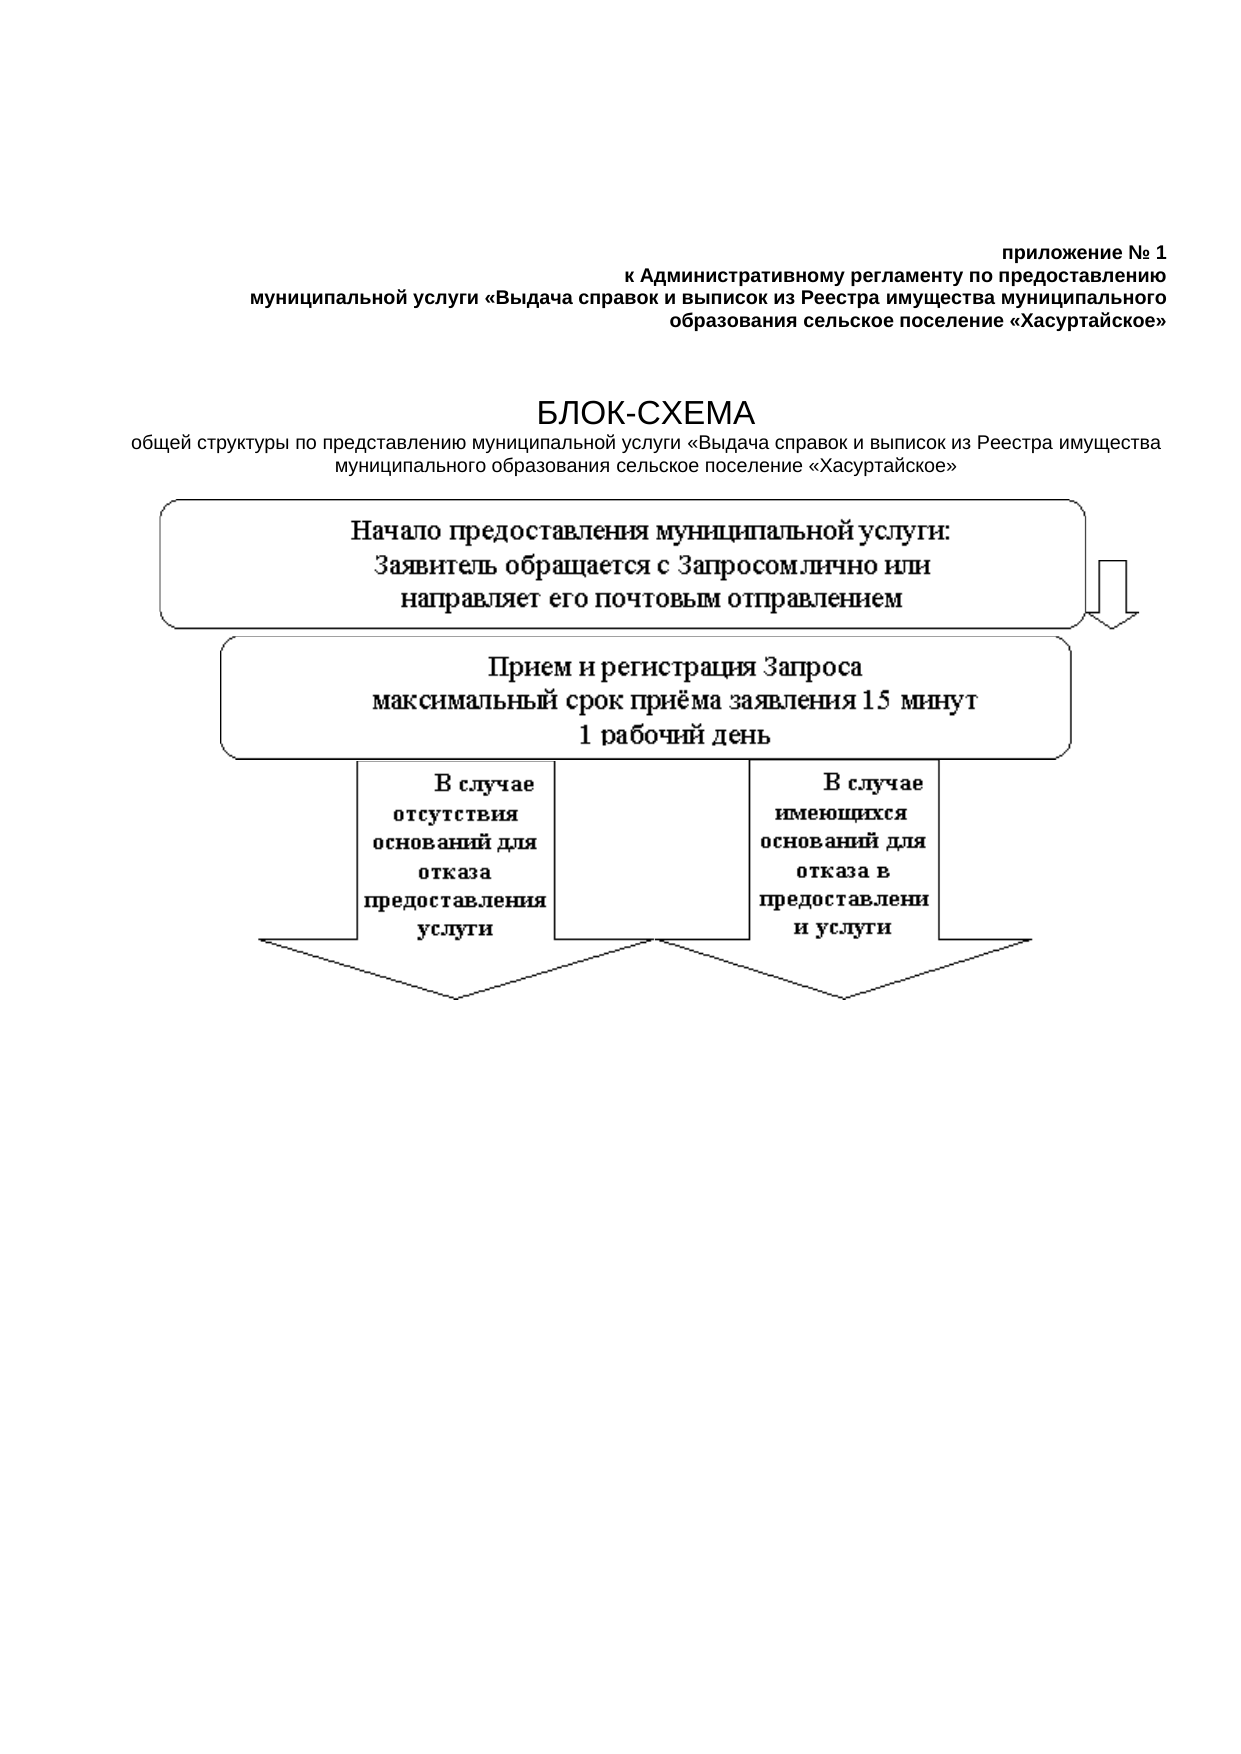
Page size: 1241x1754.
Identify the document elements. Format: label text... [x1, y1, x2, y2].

text БЛОК-СХЕМА [125, 393, 1167, 431]
picture [159, 499, 1140, 631]
text общей структуры по представлению муниципальной услуги «Выдача справок и выписок из Реестра имущества муниципального образования сельское поселение «Хасуртайское» [125, 431, 1167, 477]
picture [220, 636, 1072, 1000]
text к Административному регламенту по предоставлению [125, 263, 1167, 286]
text муниципальной услуги «Выдача справок и выписок из Реестра имущества муниципального образования сельское поселение «Хасуртайское» [125, 286, 1167, 332]
text приложение № 1 [125, 241, 1167, 263]
